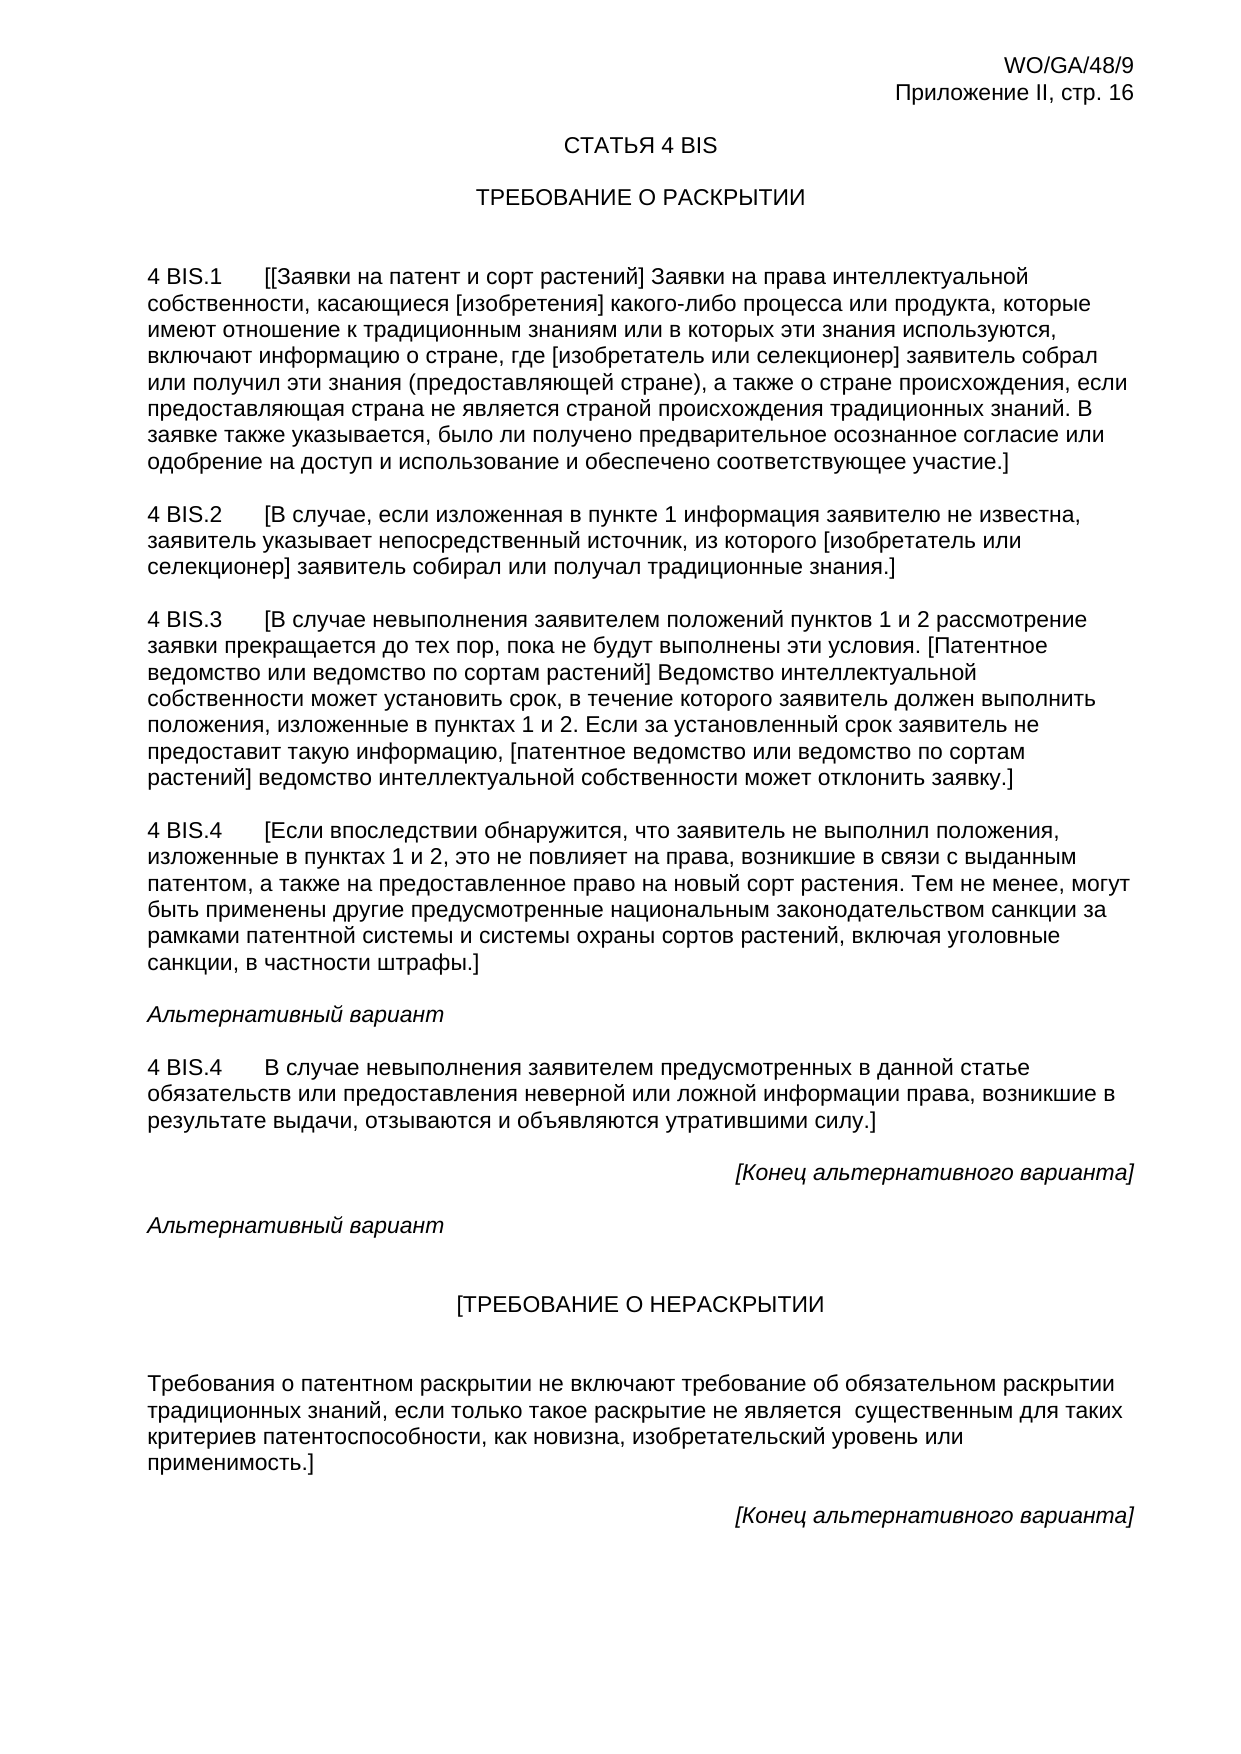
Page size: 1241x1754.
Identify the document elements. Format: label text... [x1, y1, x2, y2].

text Альтернативный вариант [147, 1212, 1134, 1238]
text [Конец альтернативного варианта] [147, 1502, 1134, 1528]
text 4 BIS.2 [В случае, если изложенная в пункте 1 информация заявителю не известна, заявитель указывает непосредственный источник, из которого [изобретатель или селекционер] заявитель собирал или получал традиционные знания.] [147, 501, 1134, 579]
text ТРЕБОВАНИЕ О РАСКРЫТИИ [147, 184, 1134, 211]
text [ТРЕБОВАНИЕ О НЕРАСКРЫТИИ [147, 1291, 1134, 1317]
text Требования о патентном раскрытии не включают требование об обязательном раскрытии традиционных знаний, если только такое раскрытие не является существенным для таких критериев патентоспособности, как новизна, изобретательский уровень или применимость.] [147, 1370, 1134, 1476]
text 4 BIS.3 [В случае невыполнения заявителем положений пунктов 1 и 2 рассмотрение заявки прекращается до тех пор, пока не будут выполнены эти условия. [Патентное ведомство или ведомство по сортам растений] Ведомство интеллектуальной собственности может установить срок, в течение которого заявитель должен выполнить положения, изложенные в пунктах 1 и 2. Если за установленный срок заявитель не предоставит такую информацию, [патентное ведомство или ведомство по сортам растений] ведомство интеллектуальной собственности может отклонить заявку.] [147, 606, 1134, 790]
text СТАТЬЯ 4 BIS [147, 132, 1134, 158]
text 4 BIS.1 [[Заявки на патент и сорт растений] Заявки на права интеллектуальной собственности, касающиеся [изобретения] какого-либо процесса или продукта, которые имеют отношение к традиционным знаниям или в которых эти знания используются, включают информацию о стране, где [изобретатель или селекционер] заявитель собрал или получил эти знания (предоставляющей стране), а также о стране происхождения, если предоставляющая страна не является страной происхождения традиционных знаний. В заявке также указывается, было ли получено предварительное осознанное согласие или одобрение на доступ и использование и обеспечено соответствующее участие.] [147, 263, 1134, 474]
text Альтернативный вариант [147, 1001, 1134, 1028]
text 4 BIS.4 В случае невыполнения заявителем предусмотренных в данной статье обязательств или предоставления неверной или ложной информации права, возникшие в результате выдачи, отзываются и объявляются утратившими силу.] [147, 1054, 1134, 1133]
text [Конец альтернативного варианта] [147, 1159, 1134, 1186]
text 4 BIS.4 [Если впоследствии обнаружится, что заявитель не выполнил положения, изложенные в пунктах 1 и 2, это не повлияет на права, возникшие в связи с выданным патентом, а также на предоставленное право на новый сорт растения. Тем не менее, могут быть применены другие предусмотренные национальным законодательством санкции за рамками патентной системы и системы охраны сортов растений, включая уголовные санкции, в частности штрафы.] [147, 817, 1134, 975]
